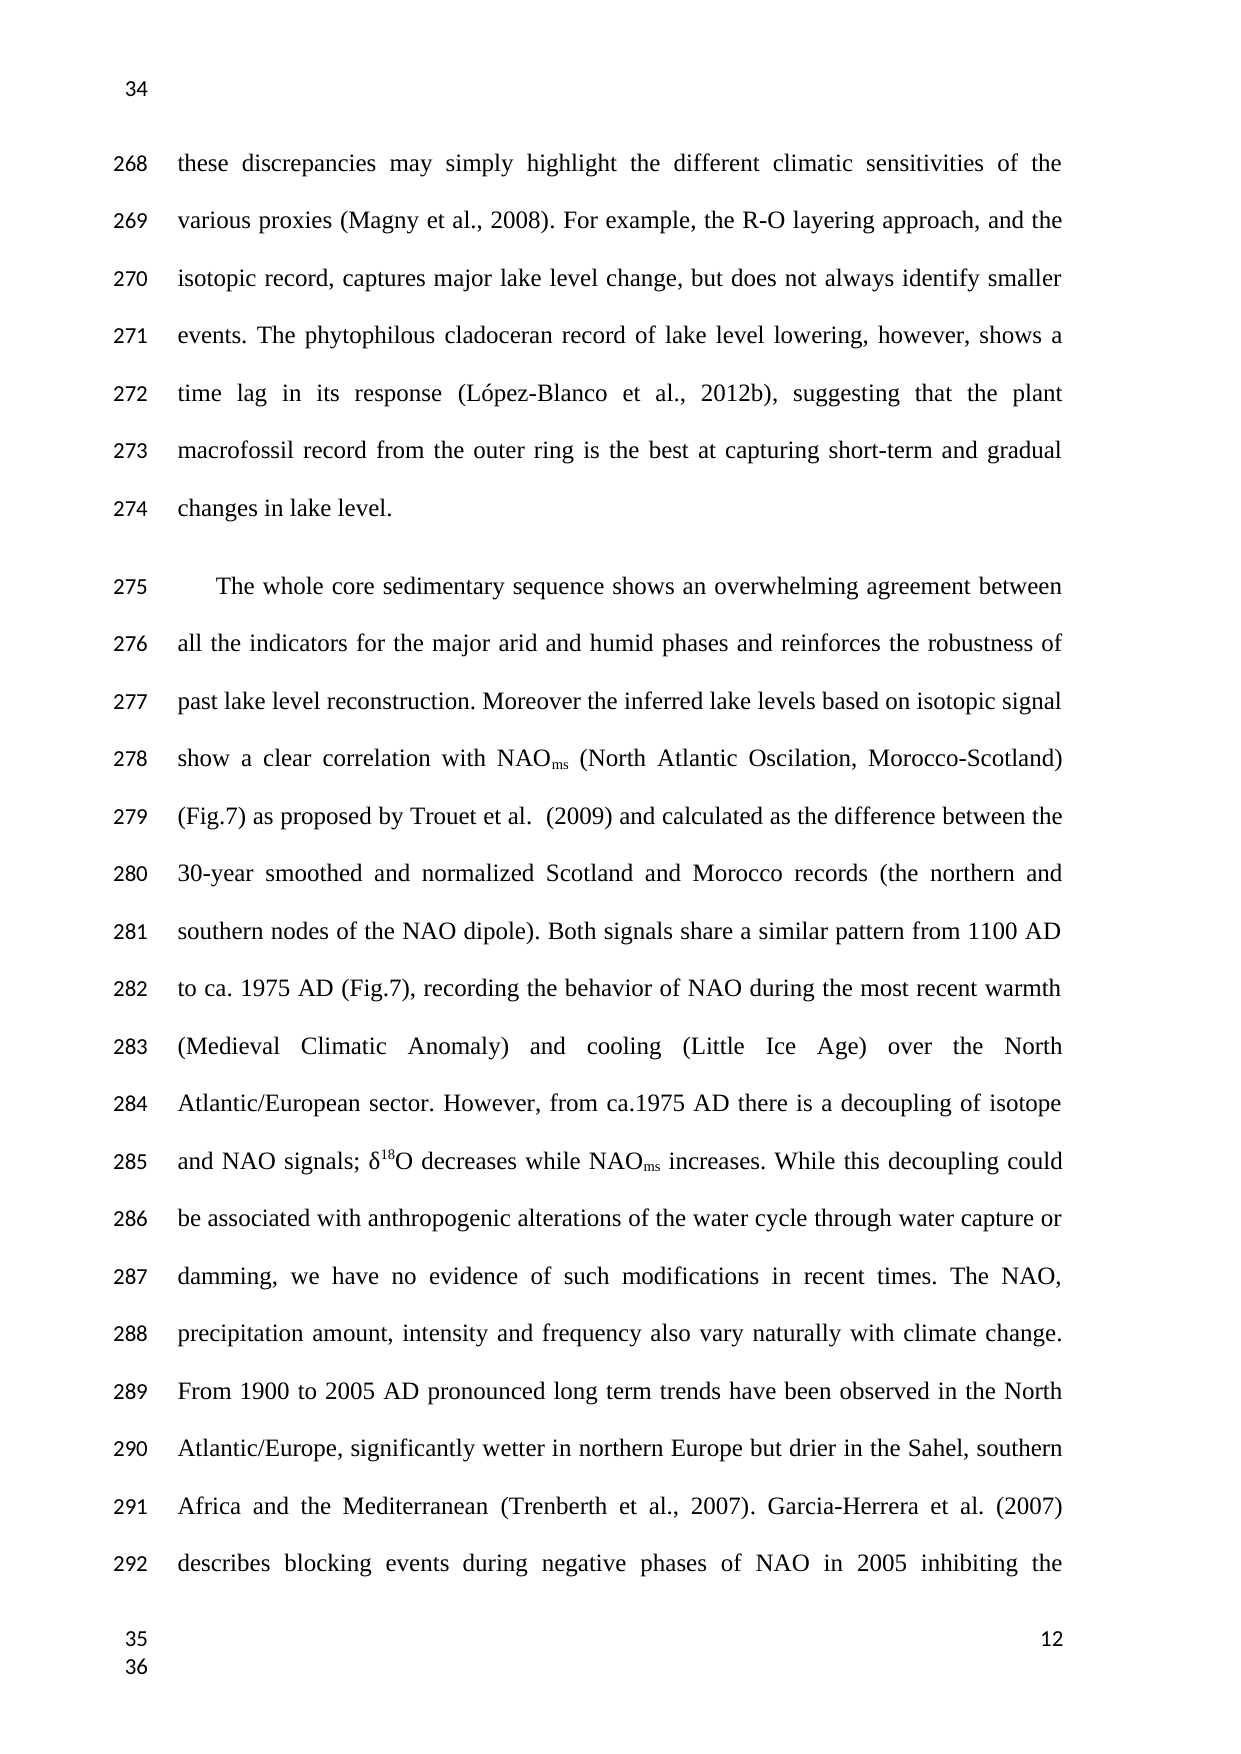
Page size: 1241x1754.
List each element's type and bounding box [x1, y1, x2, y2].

text [177, 571, 1063, 1577]
text [177, 148, 1063, 521]
